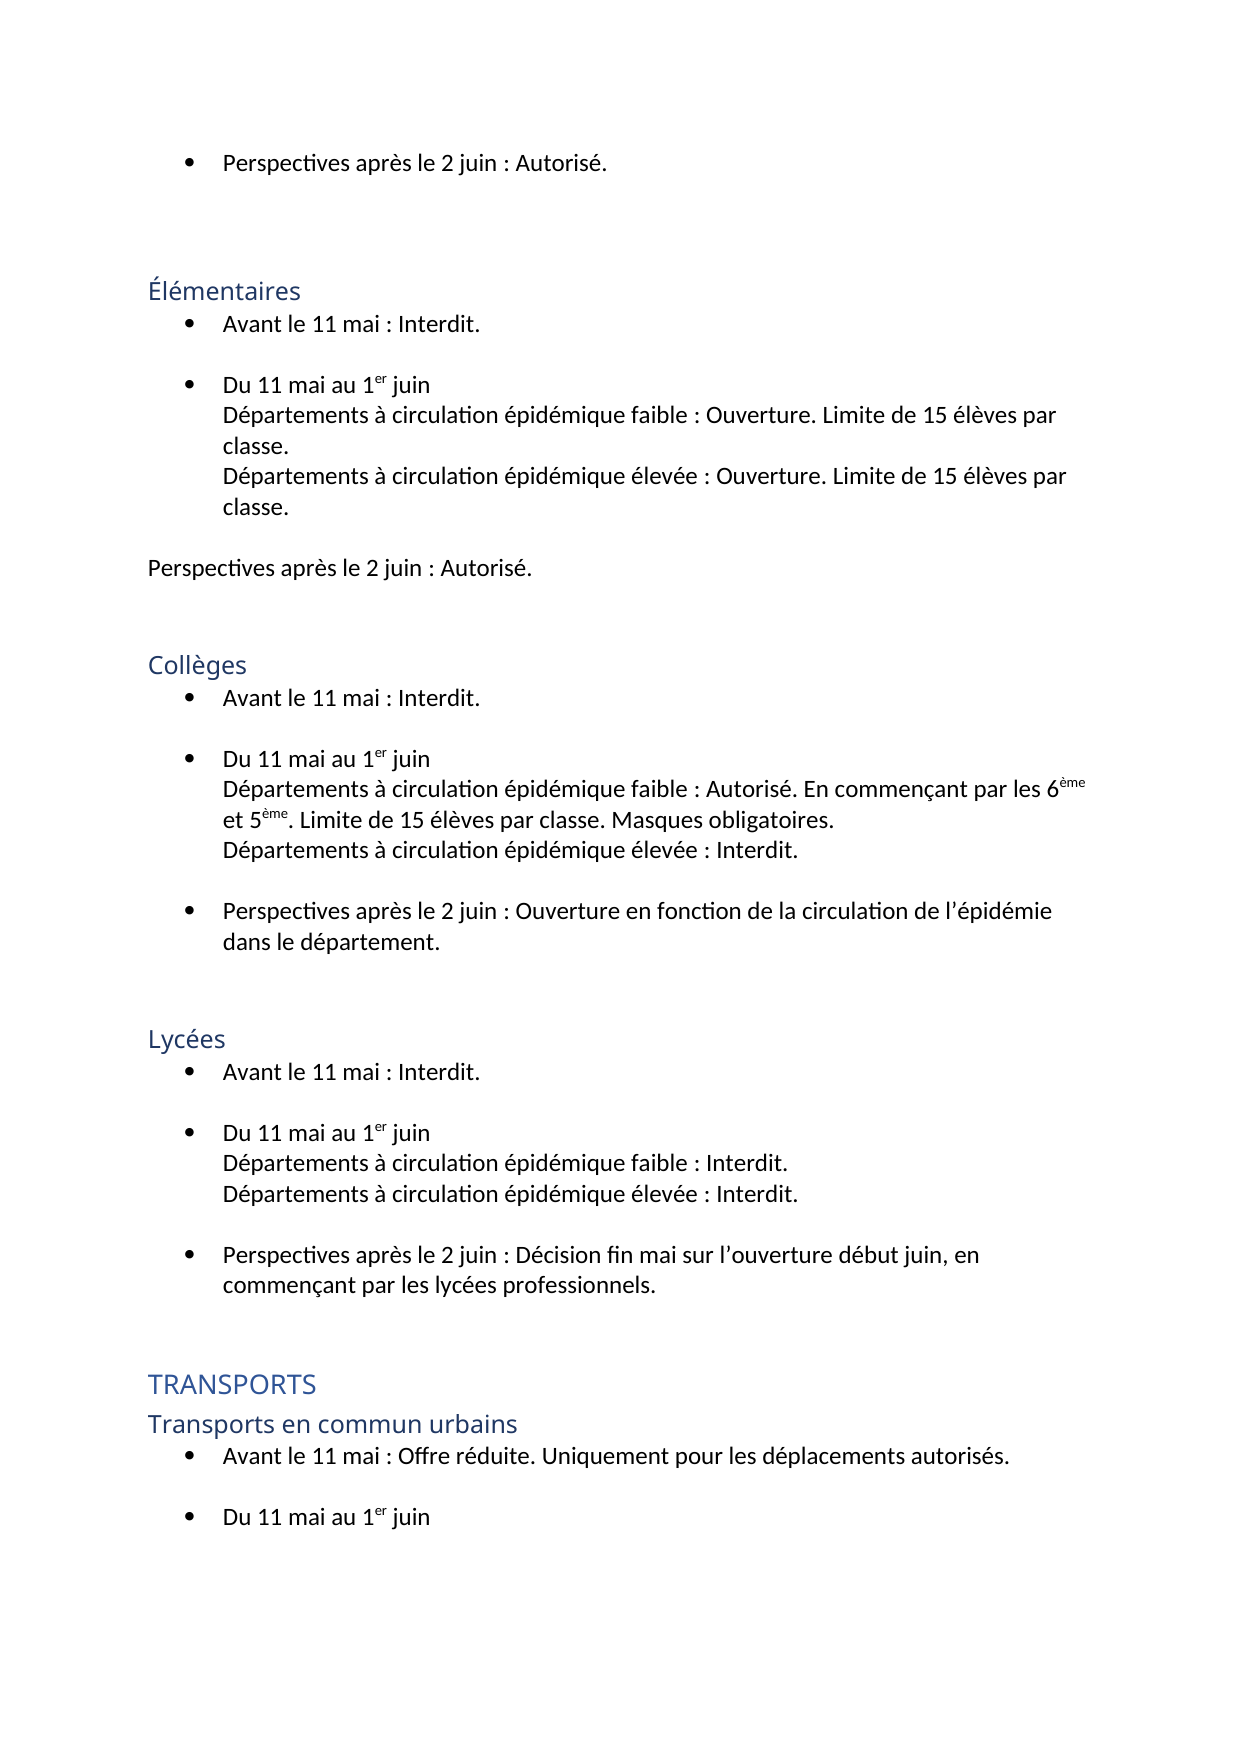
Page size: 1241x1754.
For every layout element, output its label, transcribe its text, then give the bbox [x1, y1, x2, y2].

list Avant le 11 mai : Interdit. [185, 1056, 1093, 1086]
list Avant le 11 mai : Offre réduite. Uniquement pour les déplacements autorisés. [185, 1440, 1093, 1471]
subtitle TRANSPORTS [148, 1365, 1093, 1402]
list Départements à circulation épidémique élevée : Interdit. [223, 834, 1093, 865]
list Perspectives après le 2 juin : Autorisé. [185, 148, 1093, 178]
list Avant le 11 mai : Interdit. [185, 682, 1093, 712]
list Perspectives après le 2 juin : Décision fin mai sur l’ouverture début juin, en commençant par les lycées professionnels. [185, 1239, 1093, 1300]
list Du 11 mai au 1er juin [185, 1501, 1093, 1532]
list Du 11 mai au 1er juin [185, 1117, 1093, 1147]
text Perspectives après le 2 juin : Autorisé. [148, 552, 1093, 583]
subtitle Collèges [148, 648, 1093, 682]
list Départements à circulation épidémique faible : Interdit. [223, 1147, 1093, 1178]
list Perspectives après le 2 juin : Ouverture en fonction de la circulation de l’épidémie dans le département. [185, 896, 1093, 957]
subtitle Transports en commun urbains [148, 1406, 1093, 1440]
list Départements à circulation épidémique élevée : Interdit. [223, 1178, 1093, 1208]
list Du 11 mai au 1er juin [185, 743, 1093, 773]
list Avant le 11 mai : Interdit. [185, 308, 1093, 338]
list Du 11 mai au 1er juin [185, 369, 1093, 399]
list Départements à circulation épidémique élevée : Ouverture. Limite de 15 élèves par classe. [223, 461, 1093, 522]
subtitle Lycées [148, 1022, 1093, 1056]
list Départements à circulation épidémique faible : Autorisé. En commençant par les 6ème et 5ème. Limite de 15 élèves par classe. Masques obligatoires. [223, 773, 1093, 834]
subtitle Élémentaires [148, 274, 1093, 308]
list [223, 399, 1093, 461]
